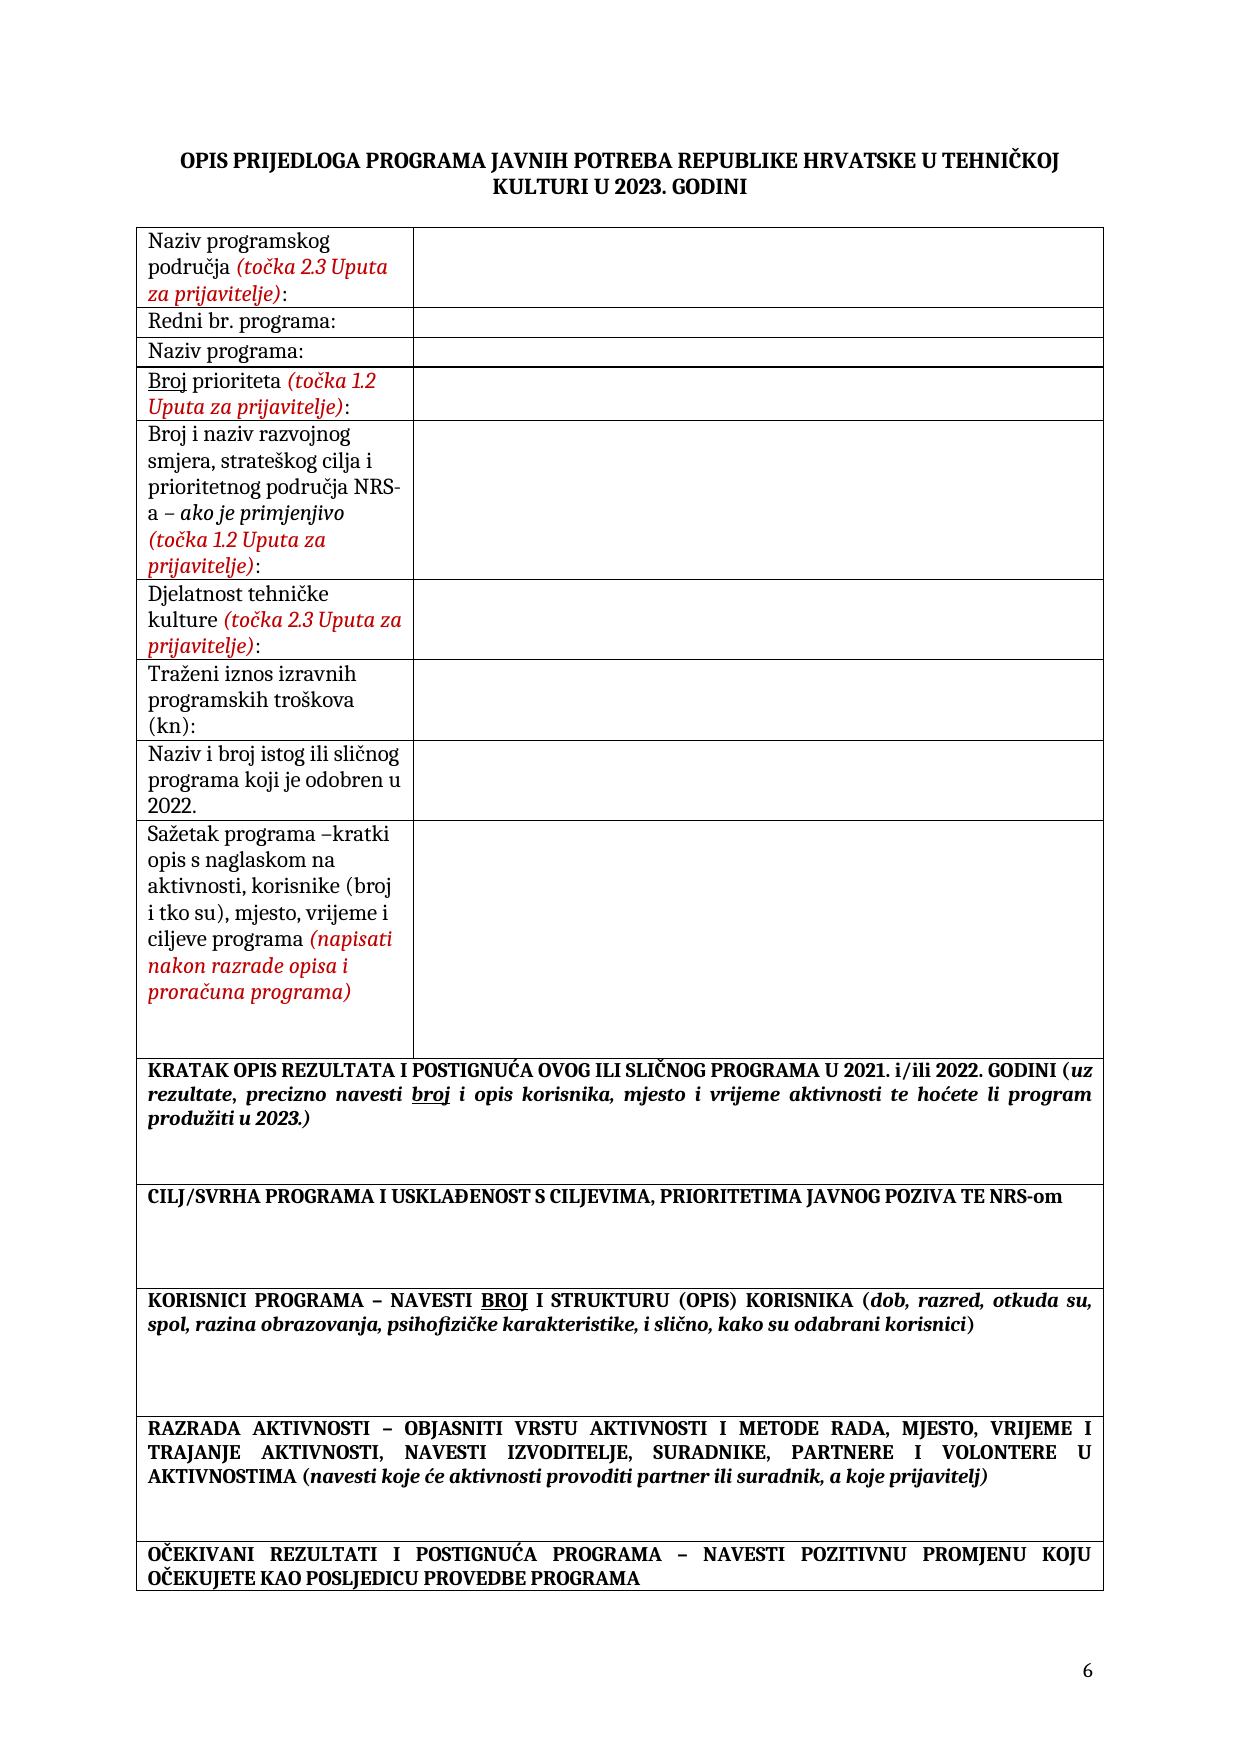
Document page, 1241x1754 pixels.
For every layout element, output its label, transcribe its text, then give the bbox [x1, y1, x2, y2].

table_cell [414, 821, 1103, 1058]
table_cell [414, 421, 1103, 579]
table_cell [414, 660, 1103, 739]
table_cell [414, 741, 1103, 819]
table_cell Naziv i broj istog ili sličnog programa koji je odobren u 2022. [137, 741, 413, 819]
table_cell KORISNICI PROGRAMA – NAVESTI BROJ I STRUKTURU (OPIS) KORISNIKA (dob, razred, otkuda su, spol, razina obrazovanja, psihofizičke karakteristike, i slično, kako su odabrani korisnici) [137, 1289, 1103, 1416]
table_cell [414, 368, 1103, 420]
table_cell Sažetak programa –kratki opis s naglaskom na aktivnosti, korisnike (broj i tko su), mjesto, vrijeme i ciljeve programa (napisati nakon razrade opisa i proračuna programa) [137, 821, 413, 1058]
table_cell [137, 1542, 1103, 1590]
table_cell Djelatnost tehničke kulture (točka 2.3 Uputa za prijavitelje): [137, 580, 413, 659]
table_cell Traženi iznos izravnih programskih troškova (kn): [137, 660, 413, 739]
table_cell Broj i naziv razvojnog smjera, strateškog cilja i prioritetnog područja NRS-a – ako je primjenjivo (točka 1.2 Uputa za prijavitelje): [137, 421, 413, 579]
table_cell [414, 580, 1103, 659]
table_cell [414, 338, 1103, 366]
text OPIS PRIJEDLOGA programa javnih potreba REPUBLIKE HRVATSKE u tehničkoj kulturi U 2023. GODINI [148, 148, 1093, 200]
table_header [414, 228, 1103, 307]
table_cell KRATAK OPIS REZULTATA I POSTIGNUĆA OVOG ILI SLIČNOG PROGRAMA U 2021. i/ili 2022. GODINI (uz rezultate, precizno navesti broj i opis korisnika, mjesto i vrijeme aktivnosti te hoćete li program produžiti u 2023.) [137, 1059, 1103, 1183]
table_cell Naziv programa: [137, 338, 413, 366]
table_cell Redni br. programa: [137, 308, 413, 337]
table_header Naziv programskog područja (točka 2.3 Uputa za prijavitelje): [137, 228, 413, 307]
table_cell RAZRADA AKTIVNOSTI – OBJASNITI VRSTU AKTIVNOSTI I METODE RADA, MJESTO, VRIJEME I TRAJANJE AKTIVNOSTI, NAVESTI IZVODITELJE, SURADNIKE, PARTNERE I VOLONTERE U AKTIVNOSTIMA (navesti koje će aktivnosti provoditi partner ili suradnik, a koje prijavitelj) [137, 1417, 1103, 1541]
table_cell CILJ/SVRHA PROGRAMA I USKLAĐENOST S CILJEVIMA, PRIORITETIMA JAVNOG POZIVA TE NRS-om [137, 1185, 1103, 1287]
table_cell [414, 308, 1103, 337]
table_cell Broj prioriteta (točka 1.2 Uputa za prijavitelje): [137, 368, 413, 420]
